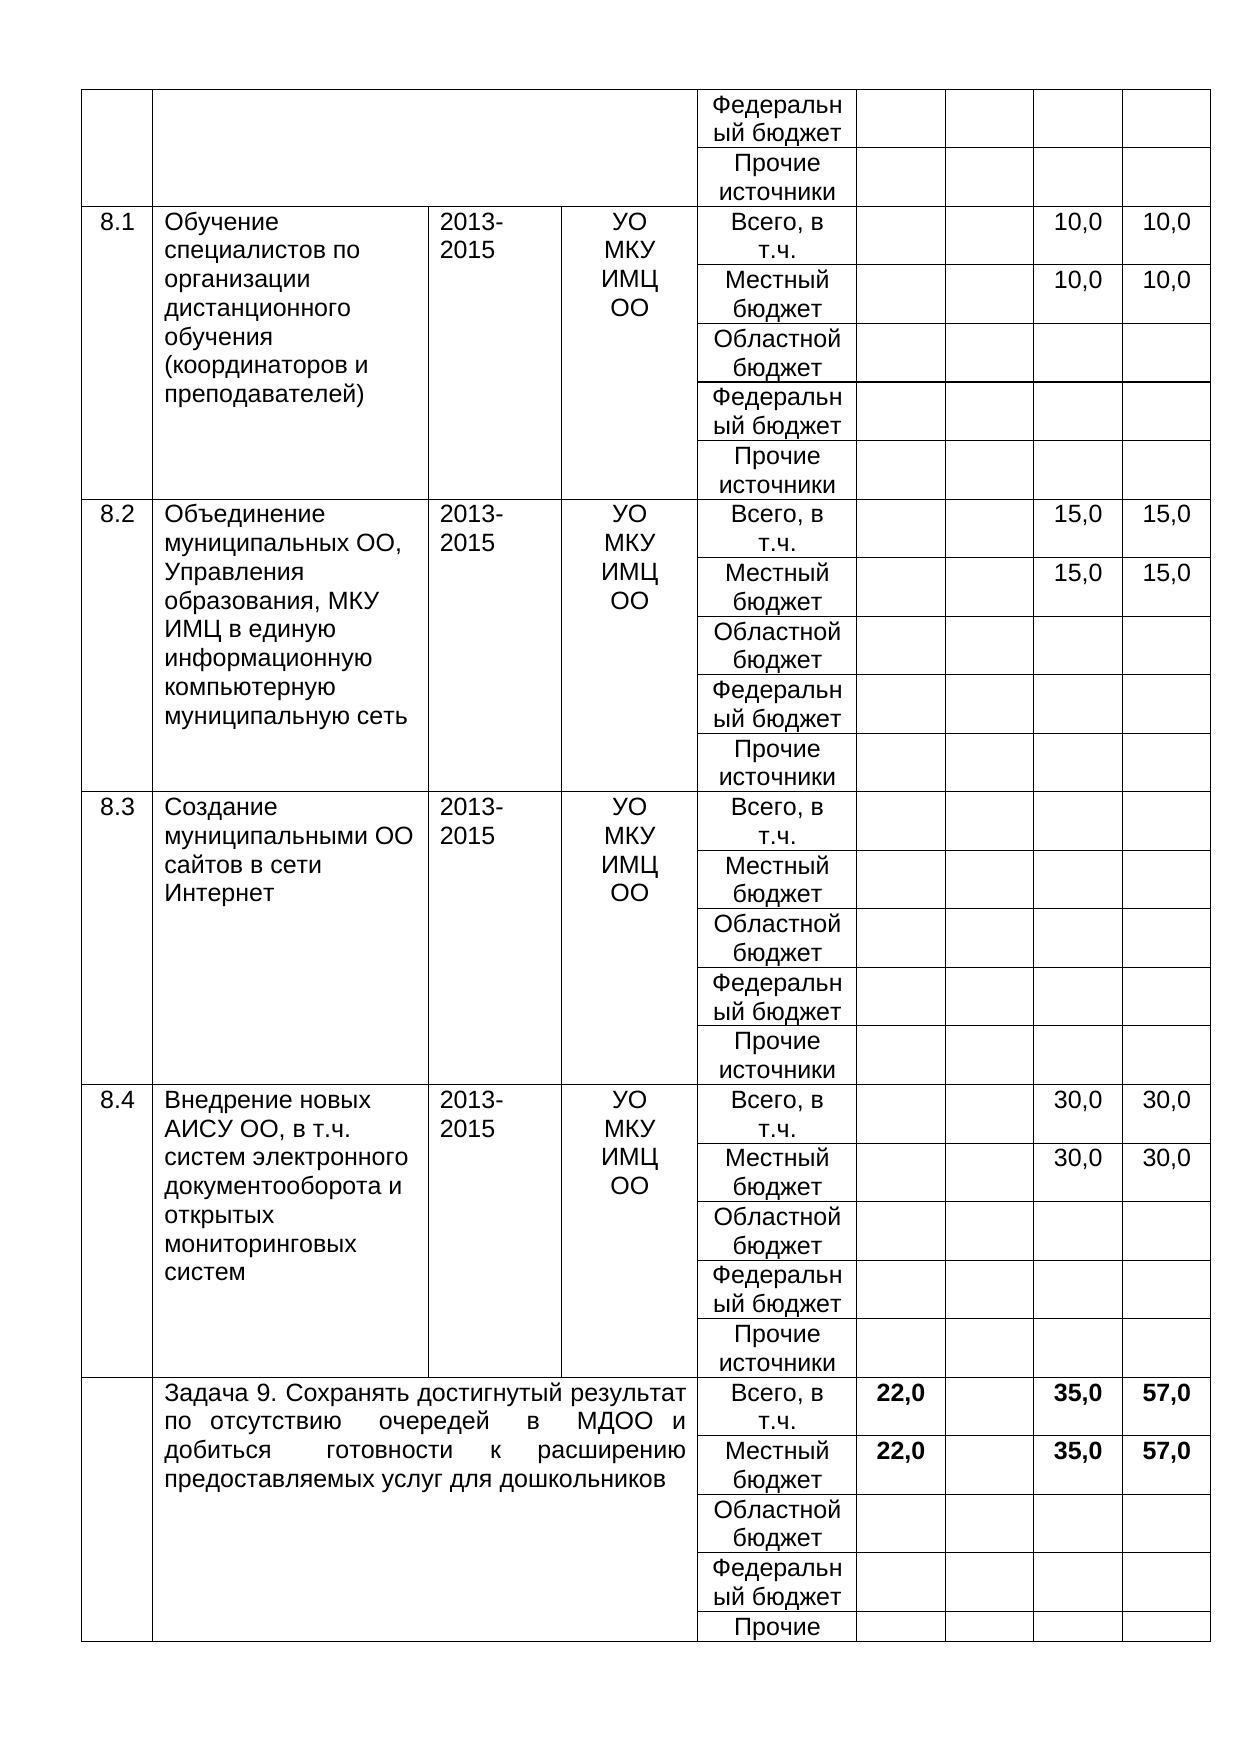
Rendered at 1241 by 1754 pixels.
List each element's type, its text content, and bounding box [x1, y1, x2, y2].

table_cell [946, 1261, 1033, 1318]
table_cell Прочие источники [698, 441, 856, 498]
table_cell [857, 1495, 945, 1552]
table_cell [946, 207, 1033, 264]
table_cell [1034, 1026, 1122, 1084]
table_cell [946, 909, 1033, 967]
table_cell [946, 1026, 1033, 1084]
table_cell [1034, 734, 1122, 791]
table_cell [946, 1553, 1033, 1611]
table_cell 2013- 2015 [429, 207, 561, 498]
table_cell [946, 851, 1033, 908]
table_cell Федеральный бюджет [698, 968, 856, 1025]
table_cell [1034, 441, 1122, 498]
table_cell 57,0 [1123, 1436, 1210, 1494]
table_cell [857, 1319, 945, 1377]
table_cell [946, 324, 1033, 381]
table_cell [1123, 441, 1210, 498]
table_cell УО МКУ ИМЦ ОО [562, 792, 697, 1084]
table_cell Прочие источники [698, 1026, 856, 1084]
table_cell [946, 1085, 1033, 1142]
table_cell [1034, 148, 1122, 206]
table_cell [857, 1261, 945, 1318]
table_cell Всего, в т.ч. [698, 1378, 856, 1435]
table_cell [1123, 1553, 1210, 1611]
table_cell Областной бюджет [698, 909, 856, 967]
table_cell [1123, 792, 1210, 850]
table_cell [857, 148, 945, 206]
table_cell [82, 1378, 152, 1641]
table_cell [1034, 792, 1122, 850]
table_cell 10,0 [1034, 265, 1122, 323]
table_cell [857, 909, 945, 967]
table_cell [946, 1612, 1033, 1641]
table_cell [946, 441, 1033, 498]
table_cell 10,0 [1123, 207, 1210, 264]
table_cell 8.2 [82, 500, 152, 791]
table_cell [1034, 909, 1122, 967]
table_cell [1123, 675, 1210, 733]
table_cell Федеральный бюджет [698, 1261, 856, 1318]
table_cell [857, 1553, 945, 1611]
table_cell [1034, 383, 1122, 440]
table_cell [946, 675, 1033, 733]
table_cell [857, 1026, 945, 1084]
table_cell [857, 265, 945, 323]
table_cell [946, 1378, 1033, 1435]
table_cell [1034, 617, 1122, 674]
table_cell 22,0 [857, 1436, 945, 1494]
table_cell [1034, 1495, 1122, 1552]
table_cell 15,0 [1123, 500, 1210, 557]
table_cell Местный бюджет [698, 1144, 856, 1201]
table_cell Областной бюджет [698, 1202, 856, 1259]
table_cell [1123, 968, 1210, 1025]
table_cell УО МКУ ИМЦ ОО [562, 500, 697, 791]
table_cell [857, 851, 945, 908]
table_cell [1034, 675, 1122, 733]
table_cell Областной бюджет [698, 617, 856, 674]
table_cell Местный бюджет [698, 1436, 856, 1494]
table_cell [857, 441, 945, 498]
table_cell [1123, 1202, 1210, 1259]
table_cell Федеральный бюджет [698, 1553, 856, 1611]
table_cell 30,0 [1034, 1085, 1122, 1142]
table_cell Местный бюджет [698, 851, 856, 908]
table_cell [1123, 734, 1210, 791]
table_cell 2013- 2015 [429, 792, 561, 1084]
table_cell [946, 90, 1033, 147]
table_cell [1123, 148, 1210, 206]
table_cell 8.4 [82, 1085, 152, 1377]
table_cell [946, 968, 1033, 1025]
table_cell 10,0 [1123, 265, 1210, 323]
table_cell [1123, 1319, 1210, 1377]
table_cell Федеральный бюджет [698, 675, 856, 733]
table_cell 30,0 [1123, 1085, 1210, 1142]
table_cell 35,0 [1034, 1436, 1122, 1494]
table_cell [857, 675, 945, 733]
table_cell Всего, в т.ч. [698, 500, 856, 557]
table_cell [946, 500, 1033, 557]
table_cell [857, 500, 945, 557]
table_cell Задача 9. Сохранять достигнутый результат по отсутствию очередей в МДОО и добиться готовности к расширению предоставляемых услуг для дошкольников [153, 1378, 697, 1641]
table_cell [857, 207, 945, 264]
table_cell [857, 90, 945, 147]
table_cell [1034, 968, 1122, 1025]
table_cell [946, 1202, 1033, 1259]
table_cell [1034, 1612, 1122, 1641]
table_cell [857, 1202, 945, 1259]
table_cell [1034, 851, 1122, 908]
table_cell Прочие источники [698, 734, 856, 791]
table_cell [857, 1612, 945, 1641]
table_cell [946, 265, 1033, 323]
table_cell [857, 1085, 945, 1142]
table_cell 30,0 [1123, 1144, 1210, 1201]
table_cell 8.1 [82, 207, 152, 498]
table_cell 30,0 [1034, 1144, 1122, 1201]
table_cell [1034, 324, 1122, 381]
table_cell 22,0 [857, 1378, 945, 1435]
table_cell Прочие источники [698, 1612, 856, 1641]
table_cell [1123, 909, 1210, 967]
table_cell [946, 1144, 1033, 1201]
table_cell [857, 968, 945, 1025]
table_cell Всего, в т.ч. [698, 1085, 856, 1142]
table_cell Внедрение новых АИСУ ОО, в т.ч. систем электронного документооборота и открытых мониторинговых систем [153, 1085, 428, 1377]
table_cell 10,0 [1034, 207, 1122, 264]
table_cell Федеральный бюджет [698, 90, 856, 147]
table_cell Федеральный бюджет [698, 383, 856, 440]
table_cell Местный бюджет [698, 265, 856, 323]
table_cell 15,0 [1034, 500, 1122, 557]
table_cell 15,0 [1034, 558, 1122, 616]
table_cell Объединение муниципальных ОО, Управления образования, МКУ ИМЦ в единую информационную компьютерную муниципальную сеть [153, 500, 428, 791]
table_cell [946, 1436, 1033, 1494]
table_cell [946, 1319, 1033, 1377]
table_cell [946, 148, 1033, 206]
table_cell Обучение специалистов по организации дистанционного обучения (координаторов и преподавателей) [153, 207, 428, 498]
table_cell [857, 558, 945, 616]
table_cell [857, 1144, 945, 1201]
table_cell Прочие источники [698, 1319, 856, 1377]
table_cell [1034, 90, 1122, 147]
table_cell 57,0 [1123, 1378, 1210, 1435]
table_cell Местный бюджет [698, 558, 856, 616]
table_cell [1123, 1495, 1210, 1552]
table_cell [946, 792, 1033, 850]
table_cell УО МКУ ИМЦ ОО [562, 1085, 697, 1377]
table_cell [857, 734, 945, 791]
table_cell [946, 383, 1033, 440]
table_cell [1034, 1261, 1122, 1318]
table_cell 2013- 2015 [429, 500, 561, 791]
table_cell Создание муниципальными ОО сайтов в сети Интернет [153, 792, 428, 1084]
table_cell Прочие источники [698, 148, 856, 206]
table_cell [1123, 324, 1210, 381]
table_cell [857, 324, 945, 381]
table_cell Областной бюджет [698, 324, 856, 381]
table_cell [857, 383, 945, 440]
table_cell 15,0 [1123, 558, 1210, 616]
table_cell [946, 617, 1033, 674]
table_cell [1123, 1612, 1210, 1641]
table_cell Всего, в т.ч. [698, 792, 856, 850]
table_cell [1034, 1553, 1122, 1611]
table_cell [1123, 617, 1210, 674]
table_cell 8.3 [82, 792, 152, 1084]
table_cell [946, 558, 1033, 616]
table_cell 35,0 [1034, 1378, 1122, 1435]
table_cell [1123, 383, 1210, 440]
table_cell [946, 734, 1033, 791]
table_cell [1123, 90, 1210, 147]
table_cell [1123, 1261, 1210, 1318]
table_cell 2013- 2015 [429, 1085, 561, 1377]
table_cell УО МКУ ИМЦ ОО [562, 207, 697, 498]
table_cell [1123, 851, 1210, 908]
table_cell [1034, 1319, 1122, 1377]
table_cell Областной бюджет [698, 1495, 856, 1552]
table_cell [1123, 1026, 1210, 1084]
table_cell [1034, 1202, 1122, 1259]
table_cell [857, 617, 945, 674]
table_cell [857, 792, 945, 850]
table_cell Всего, в т.ч. [698, 207, 856, 264]
table_cell [946, 1495, 1033, 1552]
